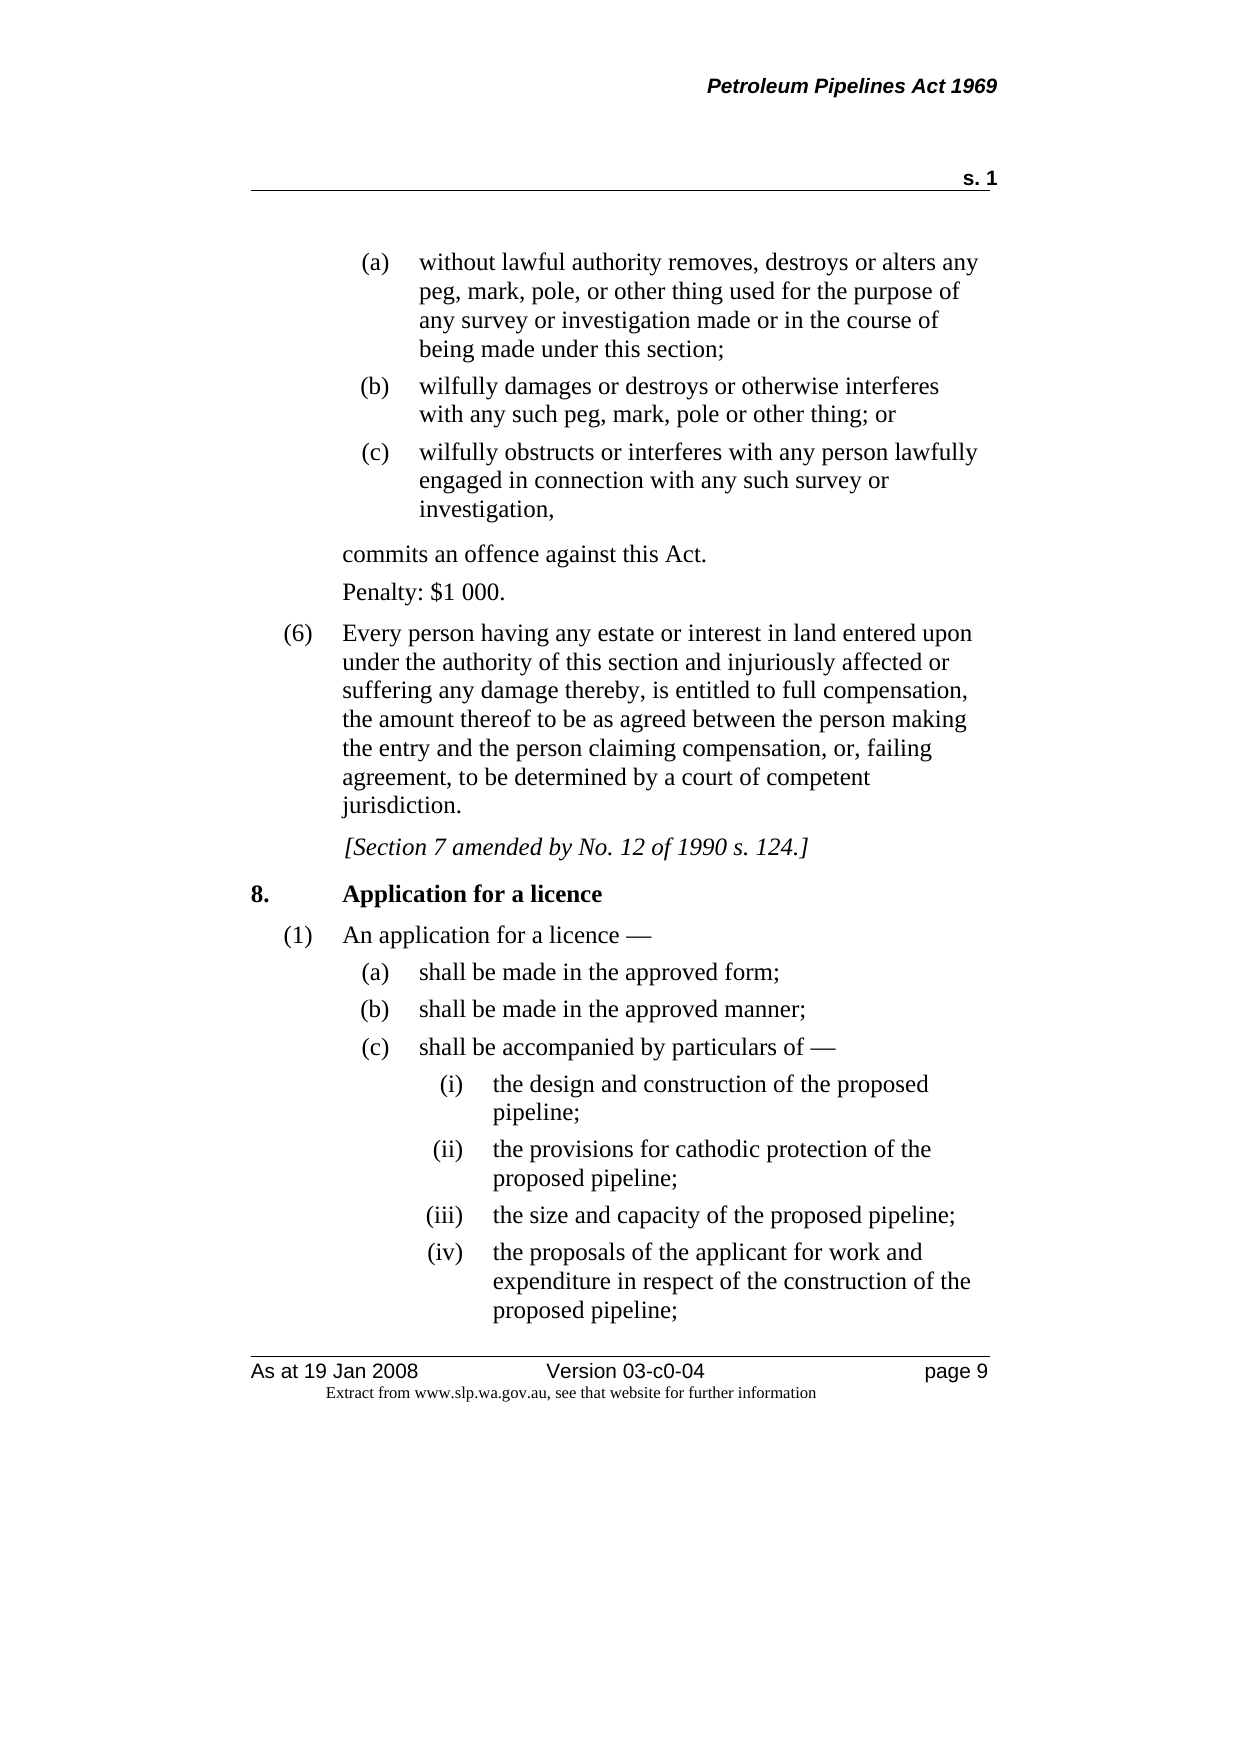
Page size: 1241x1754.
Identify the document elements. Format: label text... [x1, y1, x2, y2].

text commits an offence against this Act. [251, 539, 990, 568]
text (ii) the provisions for cathodic protection of the proposed pipeline; [251, 1134, 990, 1192]
text (iv) the proposals of the applicant for work and expenditure in respect of the construction of the proposed pipeline; [251, 1237, 990, 1324]
subtitle 8. Application for a licence [251, 879, 990, 908]
text (c) wilfully obstructs or interferes with any person lawfully engaged in connection with any such survey or investigation, [251, 437, 990, 523]
text (6) Every person having any estate or interest in land entered upon under the authority of this section and injuriously affected or suffering any damage thereby, is entitled to full compensation, the amount thereof to be as agreed between the person making the entry and the person claiming compensation, or, failing agreement, to be determined by a court of competent jurisdiction. [251, 618, 990, 819]
text (iii) the size and capacity of the proposed pipeline; [251, 1200, 990, 1229]
text (b) shall be made in the approved manner; [251, 994, 990, 1023]
text (b) wilfully damages or destroys or otherwise interferes with any such peg, mark, pole or other thing; or [251, 371, 990, 428]
text [Section 7 amended by No. 12 of 1990 s. 124.] [251, 832, 990, 860]
text (a) shall be made in the approved form; [251, 957, 990, 986]
text (a) without lawful authority removes, destroys or alters any peg, mark, pole, or other thing used for the purpose of any survey or investigation made or in the course of being made under this section; [251, 247, 990, 362]
text (1) An application for a licence — [251, 920, 990, 949]
text (i) the design and construction of the proposed pipeline; [251, 1069, 990, 1126]
text Penalty: $1 000. [251, 577, 990, 605]
text (c) shall be accompanied by particulars of — [251, 1032, 990, 1060]
